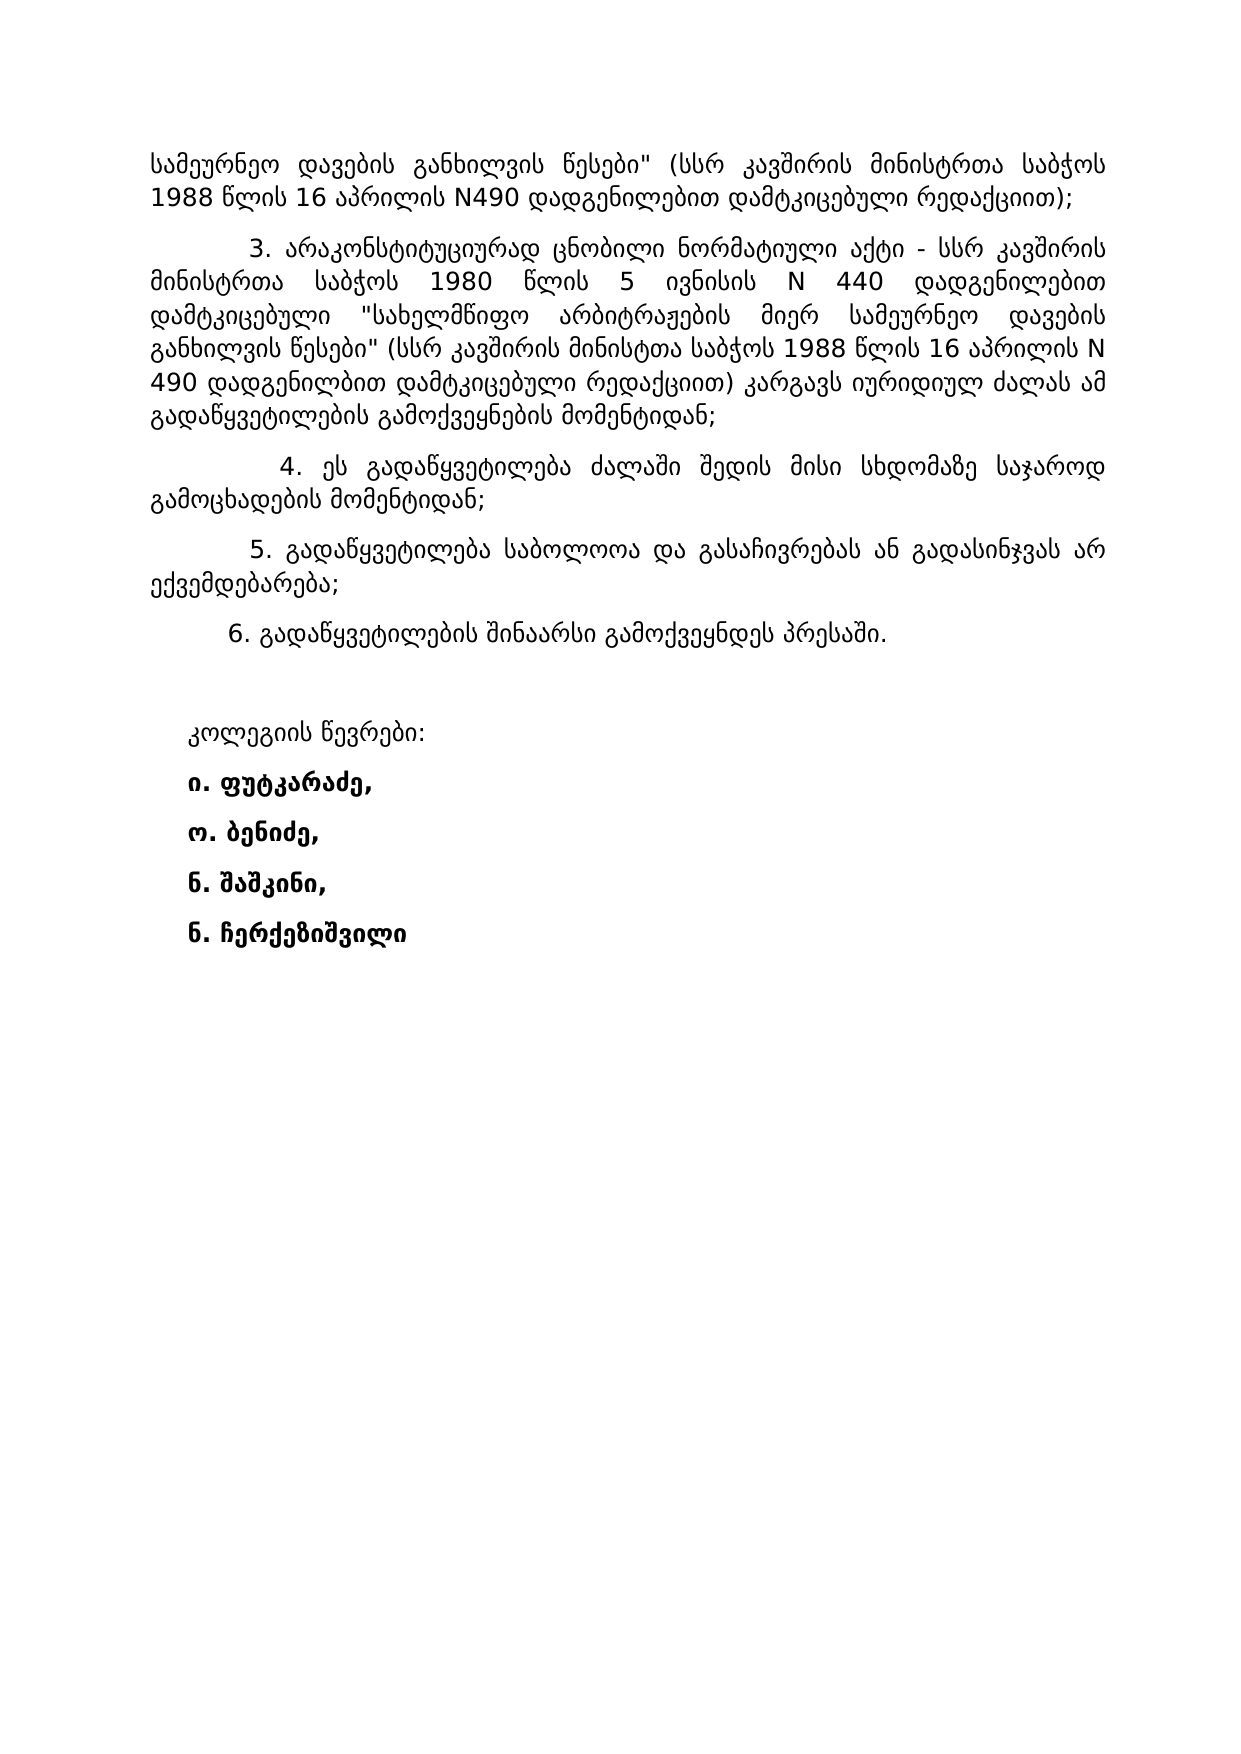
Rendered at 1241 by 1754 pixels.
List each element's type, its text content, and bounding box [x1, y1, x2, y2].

text 4. ეს გადაწყვეტილება ძალაში შედის მისი სხდომაზე საჯაროდ გამოცხადების მომენტიდან; [150, 452, 1106, 514]
text 6. გადაწყვეტილების შინაარსი გამოქვეყნდეს პრესაში. [150, 619, 1106, 648]
text ნ. ჩერქეზიშვილი [150, 919, 1106, 948]
text ი. ფუტკარაძე, [150, 768, 1106, 798]
text 3. არაკონსტიტუციურად ცნობილი ნორმატიული აქტი - სსრ კავშირის მინისტრთა საბჭოს 1980 წლის 5 ივნისის N 440 დადგენილებით დამტკიცებული "სახელმწიფო არბიტრაჟების მიერ სამეურნეო დავების განხილვის წესები" (სსრ კავშირის მინისტთა საბჭოს 1988 წლის 16 აპრილის N 490 დადგენილბით დამტკიცებული რედაქციით) კარგავს იურიდიულ ძალას ამ გადაწყვეტილების გამოქვეყნების მომენტიდან; [150, 234, 1106, 431]
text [150, 150, 1106, 213]
text ნ. შაშკინი, [150, 869, 1106, 898]
text ო. ბენიძე, [150, 819, 1106, 848]
text 5. გადაწყვეტილება საბოლოოა და გასაჩივრებას ან გადასინჯვას არ ექვემდებარება; [150, 535, 1106, 598]
text კოლეგიის წევრები: [150, 718, 1106, 747]
